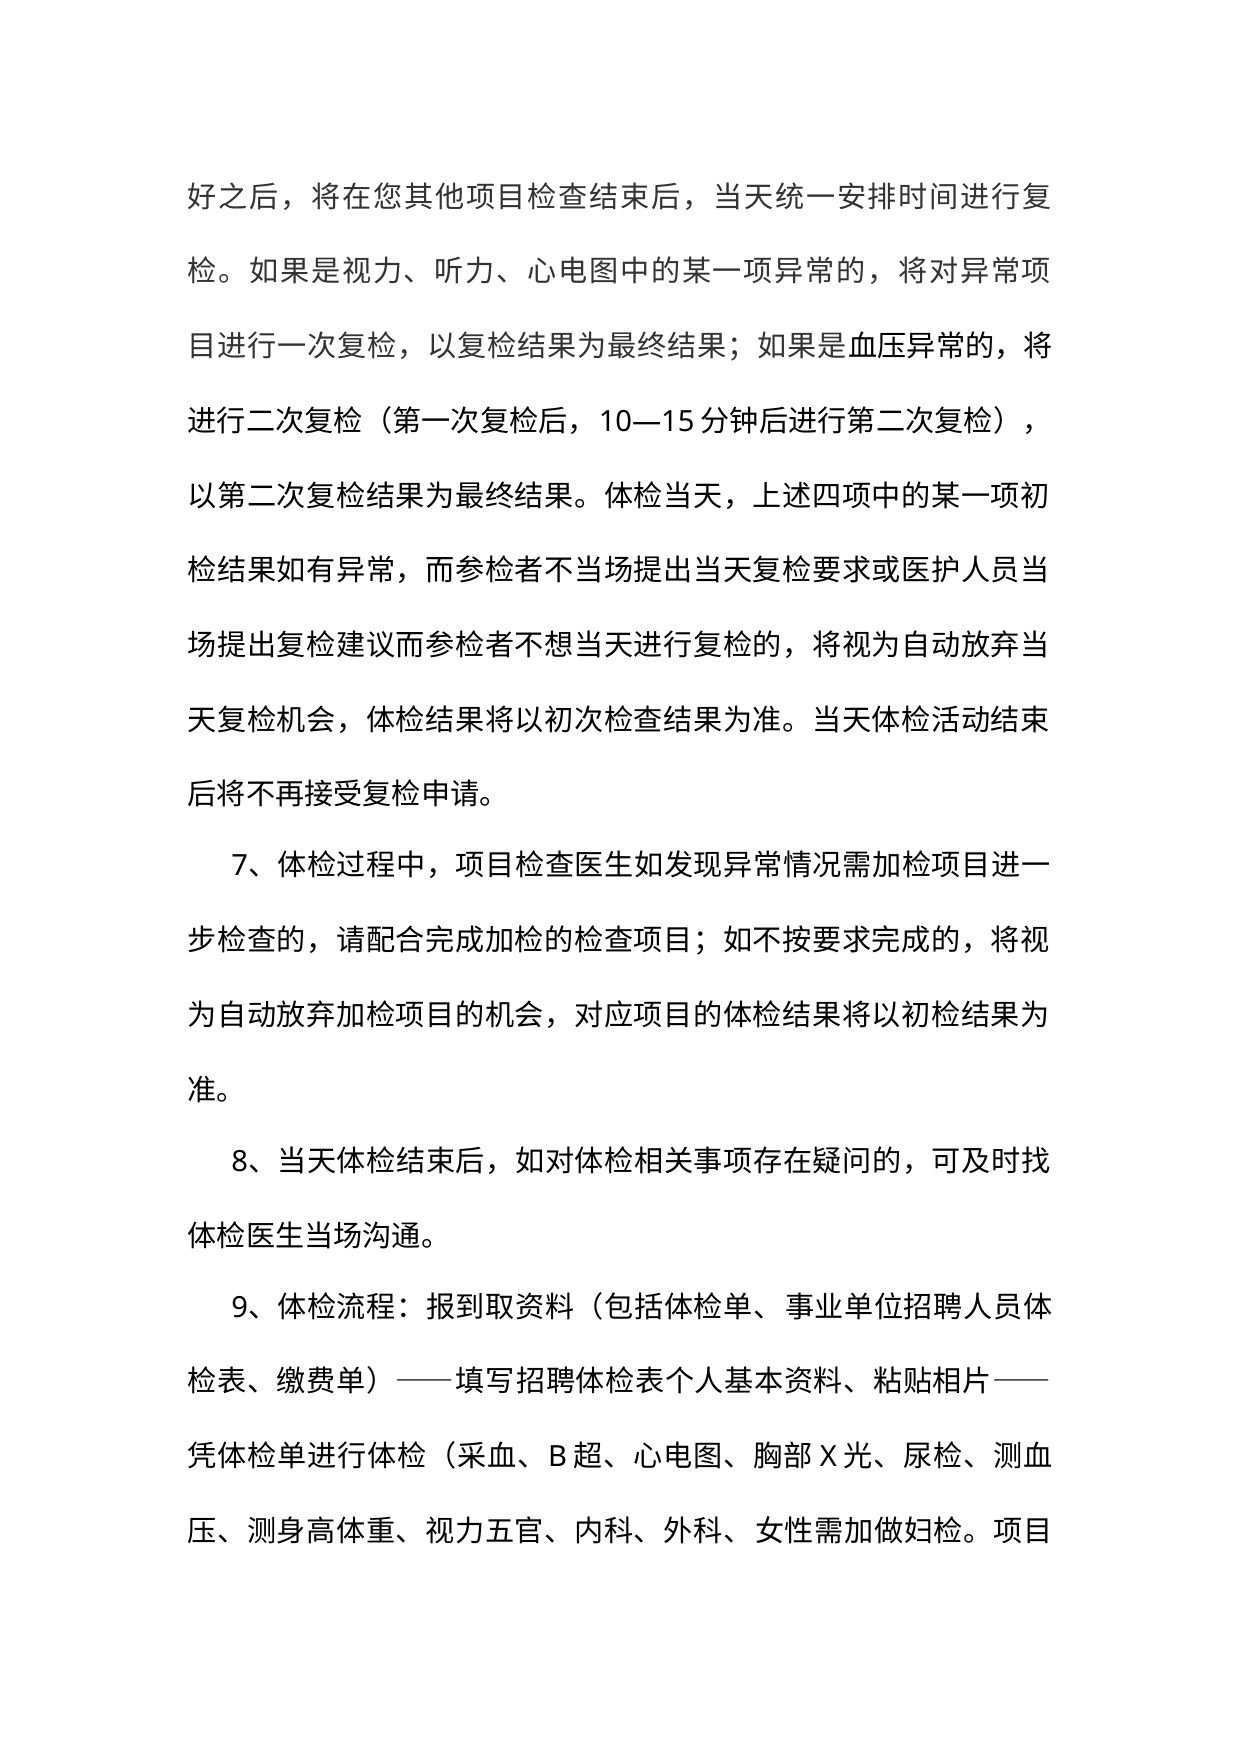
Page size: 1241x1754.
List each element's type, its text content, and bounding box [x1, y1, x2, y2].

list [187, 1272, 1053, 1561]
list 当天体检结束后，如对体检相关事项存在疑问的，可及时找体检医生当场沟通。 [187, 1126, 1053, 1266]
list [187, 162, 1053, 824]
list 体检过程中，项目检查医生如发现异常情况需加检项目进一步检查的，请配合完成加检的检查项目；如不按要求完成的，将视为自动放弃加检项目的机会，对应项目的体检结果将以初检结果为准。 [187, 831, 1053, 1120]
